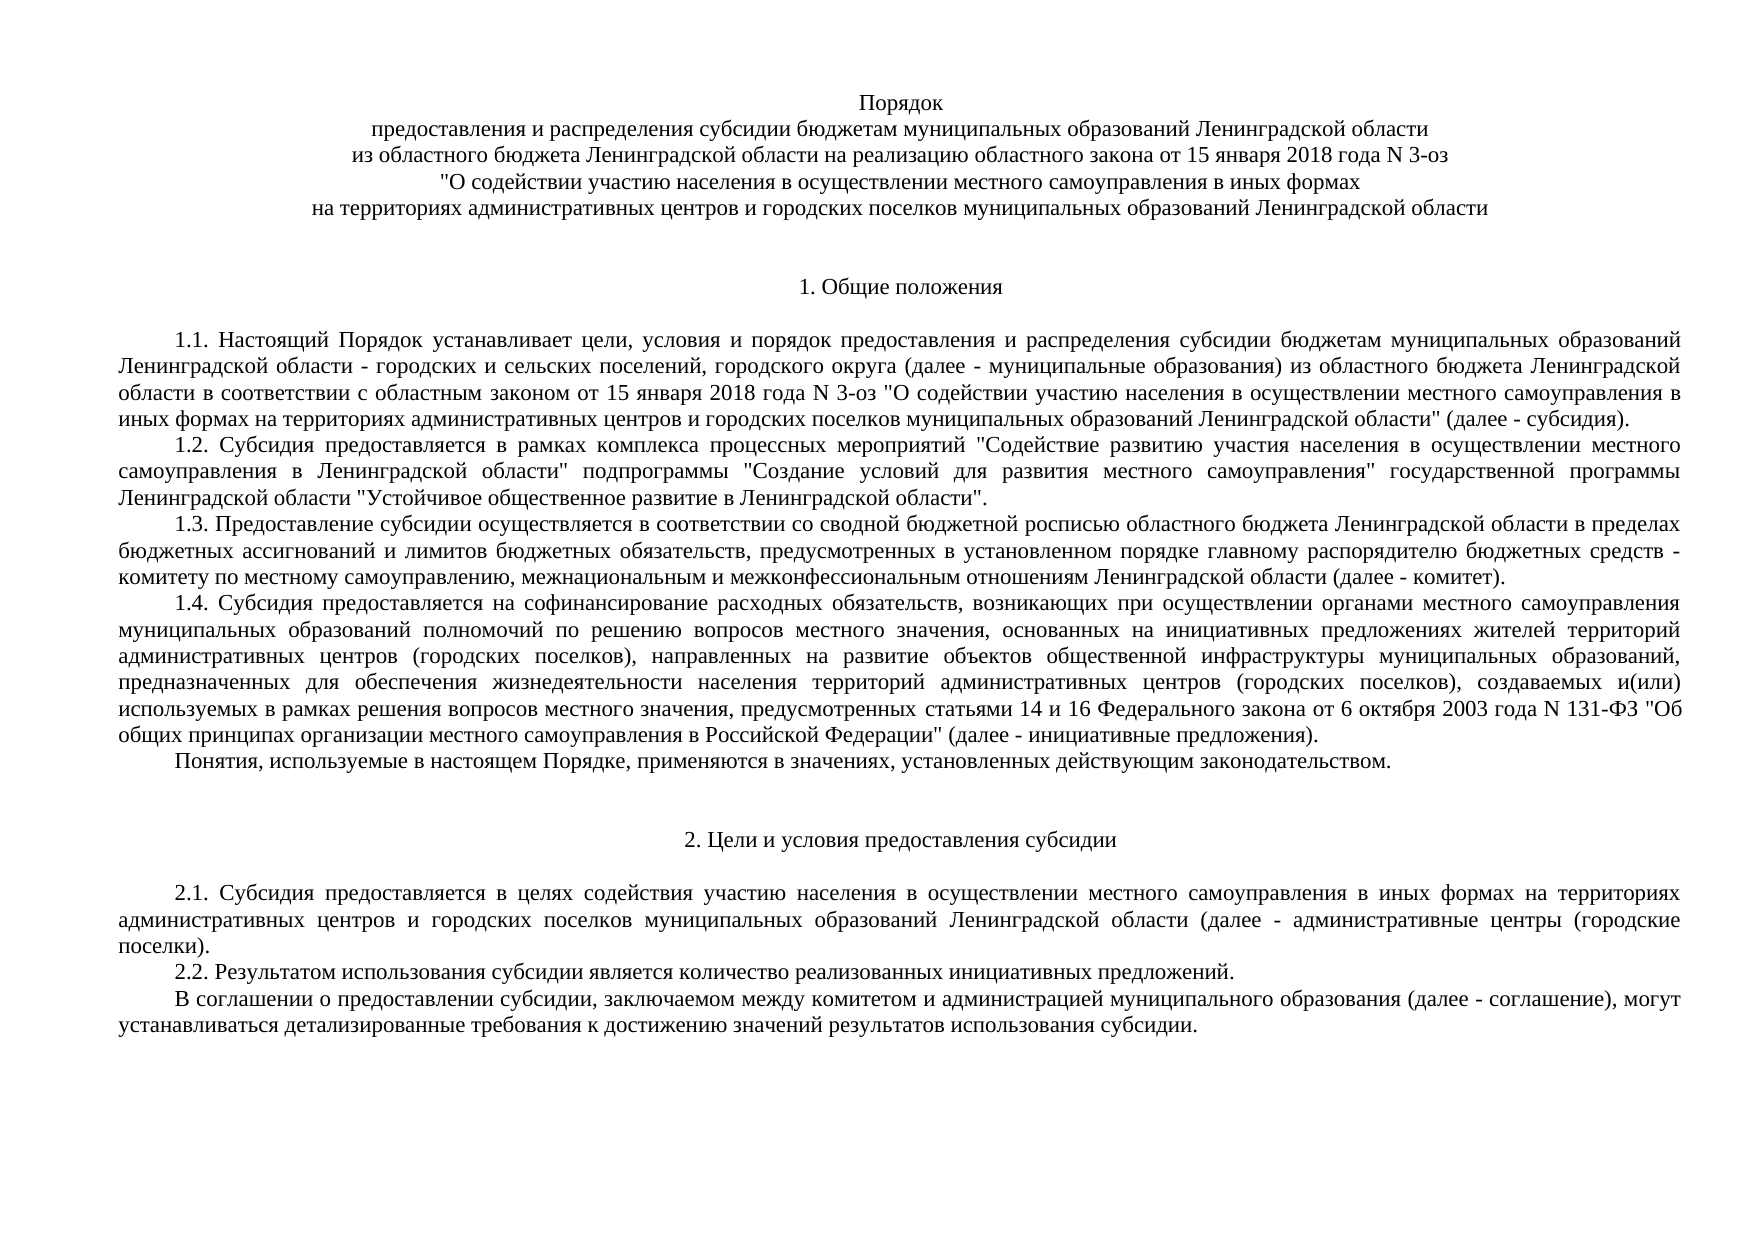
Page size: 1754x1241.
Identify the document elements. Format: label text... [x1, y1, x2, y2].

text 2.1. Субсидия предоставляется в целях содействия участию населения в осуществлении местного самоуправления в иных формах на территориях административных центров и городских поселков муниципальных образований Ленинградской области (далее - административные центры (городские поселки). [118, 879, 1683, 958]
text 1.2. Субсидия предоставляется в рамках комплекса процессных мероприятий "Содействие развитию участия населения в осуществлении местного самоуправления в Ленинградской области" подпрограммы "Создание условий для развития местного самоуправления" государственной программы Ленинградской области "Устойчивое общественное развитие в Ленинградской области". [118, 431, 1683, 510]
text В соглашении о предоставлении субсидии, заключаемом между комитетом и администрацией муниципального образования (далее - соглашение), могут устанавливаться детализированные требования к достижению значений результатов использования субсидии. [118, 985, 1683, 1037]
text "О содействии участию населения в осуществлении местного самоуправления в иных формах [118, 168, 1683, 194]
text предоставления и распределения субсидии бюджетам муниципальных образований Ленинградской области [118, 115, 1683, 141]
text на территориях административных центров и городских поселков муниципальных образований Ленинградской области [118, 194, 1683, 220]
text из областного бюджета Ленинградской области на реализацию областного закона от 15 января 2018 года N 3-оз [118, 141, 1683, 168]
text 1. Общие положения [118, 273, 1683, 299]
text 1.4. Субсидия предоставляется на софинансирование расходных обязательств, возникающих при осуществлении органами местного самоуправления муниципальных образований полномочий по решению вопросов местного значения, основанных на инициативных предложениях жителей территорий административных центров (городских поселков), направленных на развитие объектов общественной инфраструктуры муниципальных образований, предназначенных для обеспечения жизнедеятельности населения территорий административных центров (городских поселков), создаваемых и(или) используемых в рамках решения вопросов местного значения, предусмотренных статьями 14 и 16 Федерального закона от 6 октября 2003 года N 131-ФЗ "Об общих принципах организации местного самоуправления в Российской Федерации" (далее - инициативные предложения). [118, 589, 1683, 747]
text Порядок [118, 89, 1683, 115]
text 1.1. Настоящий Порядок устанавливает цели, условия и порядок предоставления и распределения субсидии бюджетам муниципальных образований Ленинградской области - городских и сельских поселений, городского округа (далее - муниципальные образования) из областного бюджета Ленинградской области в соответствии с областным законом от 15 января 2018 года N 3-оз "О содействии участию населения в осуществлении местного самоуправления в иных формах на территориях административных центров и городских поселков муниципальных образований Ленинградской области" (далее - субсидия). [118, 326, 1683, 431]
text Понятия, используемые в настоящем Порядке, применяются в значениях, установленных действующим законодательством. [118, 747, 1683, 774]
text 2. Цели и условия предоставления субсидии [118, 827, 1683, 853]
text 1.3. Предоставление субсидии осуществляется в соответствии со сводной бюджетной росписью областного бюджета Ленинградской области в пределах бюджетных ассигнований и лимитов бюджетных обязательств, предусмотренных в установленном порядке главному распорядителю бюджетных средств - комитету по местному самоуправлению, межнациональным и межконфессиональным отношениям Ленинградской области (далее - комитет). [118, 510, 1683, 589]
text 2.2. Результатом использования субсидии является количество реализованных инициативных предложений. [118, 958, 1683, 985]
